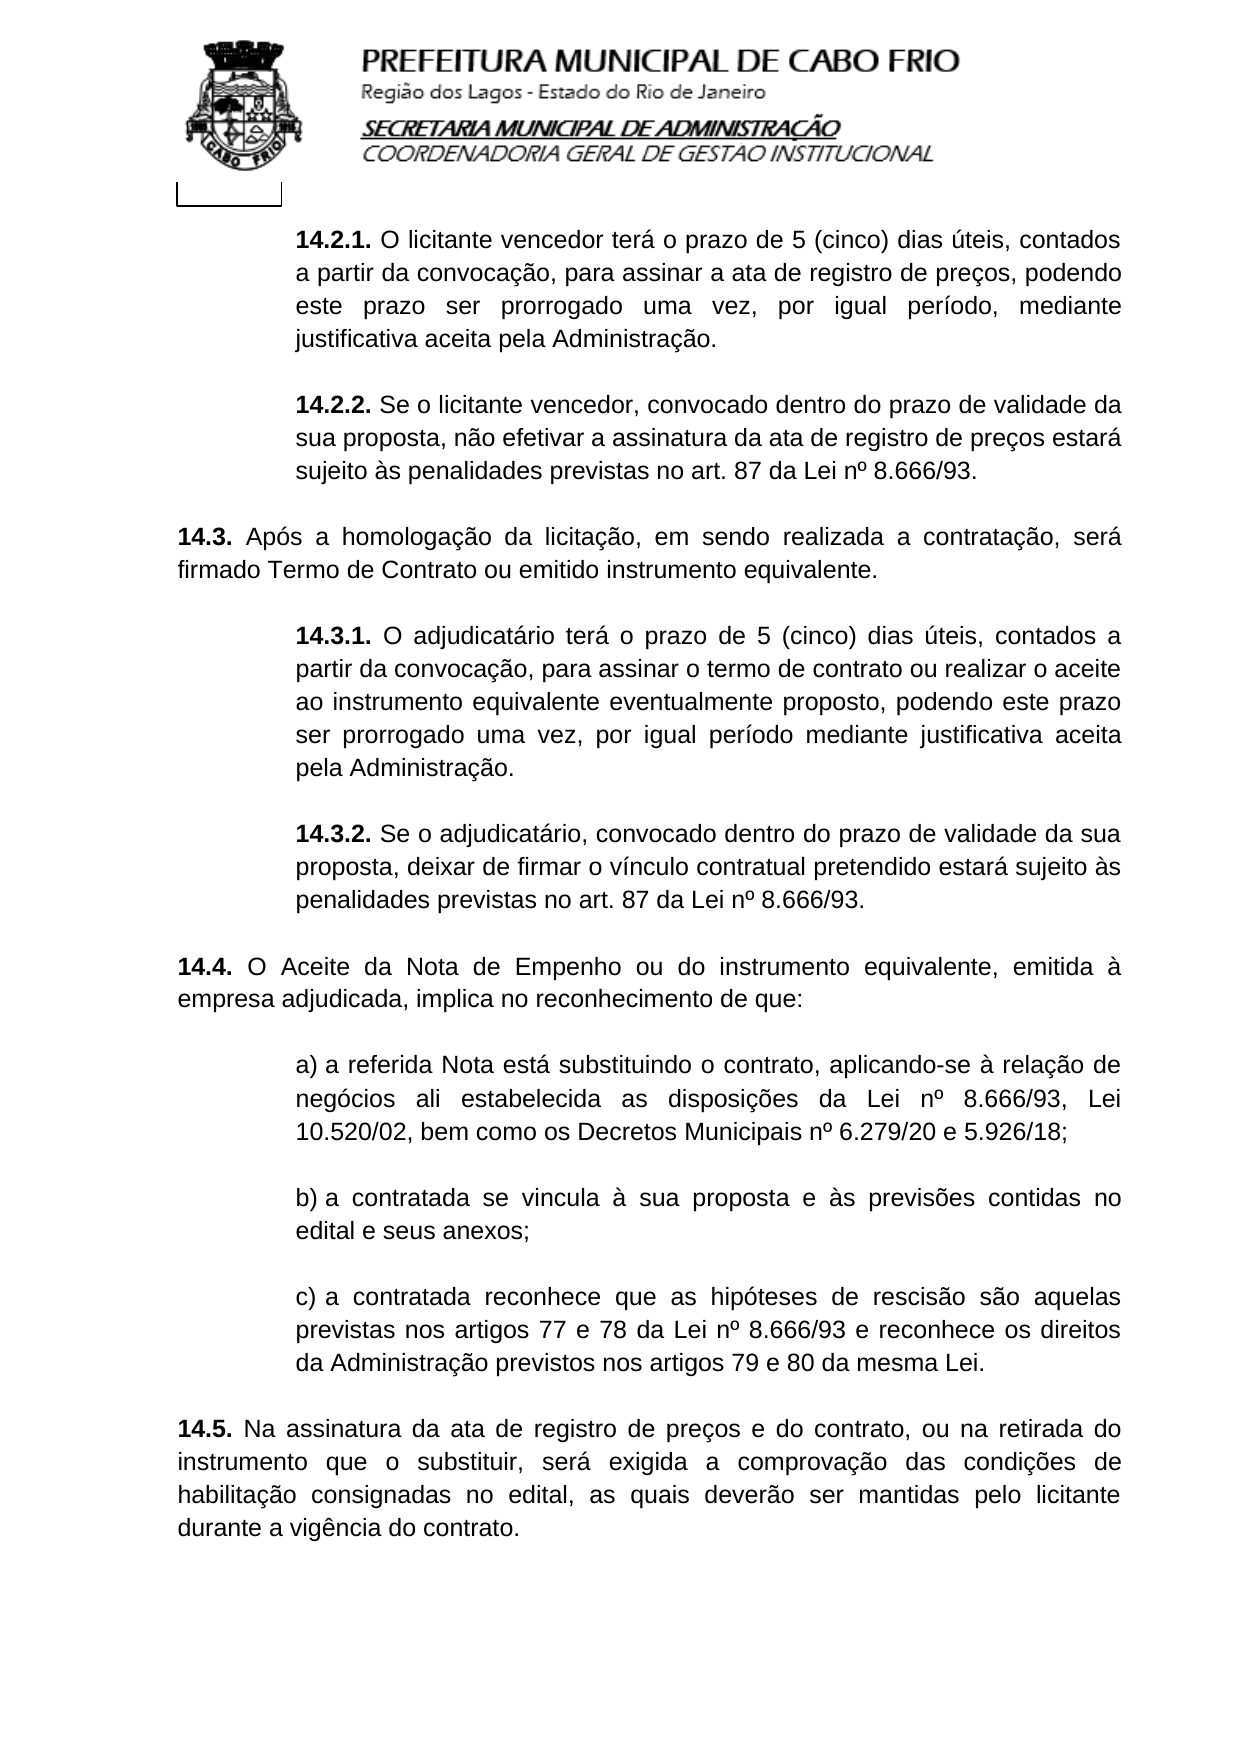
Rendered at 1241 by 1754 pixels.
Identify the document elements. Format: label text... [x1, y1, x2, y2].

list 14.2.1. O licitante vencedor terá o prazo de 5 (cinco) dias úteis, contados a partir da convocação, para assinar a ata de registro de preços, podendo este prazo ser prorrogado uma vez, por igual período, mediante justificativa aceita pela Administração. [295, 225, 1123, 353]
list 14.3. Após a homologação da licitação, em sendo realizada a contratação, será firmado Termo de Contrato ou emitido instrumento equivalente. [177, 522, 1123, 584]
list a referida Nota está substituindo o contrato, aplicando-se à relação de negócios ali estabelecida as disposições da Lei nº 8.666/93, Lei 10.520/02, bem como os Decretos Municipais nº 6.279/20 e 5.926/18; [295, 1051, 1123, 1145]
list 14.3.1. O adjudicatário terá o prazo de 5 (cinco) dias úteis, contados a partir da convocação, para assinar o termo de contrato ou realizar o aceite ao instrumento equivalente eventualmente proposto, podendo este prazo ser prorrogado uma vez, por igual período mediante justificativa aceita pela Administração. [295, 621, 1123, 782]
picture [151, 28, 992, 182]
list 14.5. Na assinatura da ata de registro de preços e do contrato, ou na retirada do instrumento que o substituir, será exigida a comprovação das condições de habilitação consignadas no edital, as quais deverão ser mantidas pelo licitante durante a vigência do contrato. [177, 1414, 1123, 1542]
list 14.4. O Aceite da Nota de Empenho ou do instrumento equivalente, emitida à empresa adjudicada, implica no reconhecimento de que: [177, 951, 1123, 1013]
list 14.3.2. Se o adjudicatário, convocado dentro do prazo de validade da sua proposta, deixar de firmar o vínculo contratual pretendido estará sujeito às penalidades previstas no art. 87 da Lei nº 8.666/93. [295, 819, 1123, 914]
list a contratada reconhece que as hipóteses de rescisão são aquelas previstas nos artigos 77 e 78 da Lei nº 8.666/93 e reconhece os direitos da Administração previstos nos artigos 79 e 80 da mesma Lei. [295, 1282, 1123, 1376]
list 14.2.2. Se o licitante vencedor, convocado dentro do prazo de validade da sua proposta, não efetivar a assinatura da ata de registro de preços estará sujeito às penalidades previstas no art. 87 da Lei nº 8.666/93. [295, 390, 1123, 485]
list a contratada se vincula à sua proposta e às previsões contidas no edital e seus anexos; [295, 1183, 1123, 1244]
